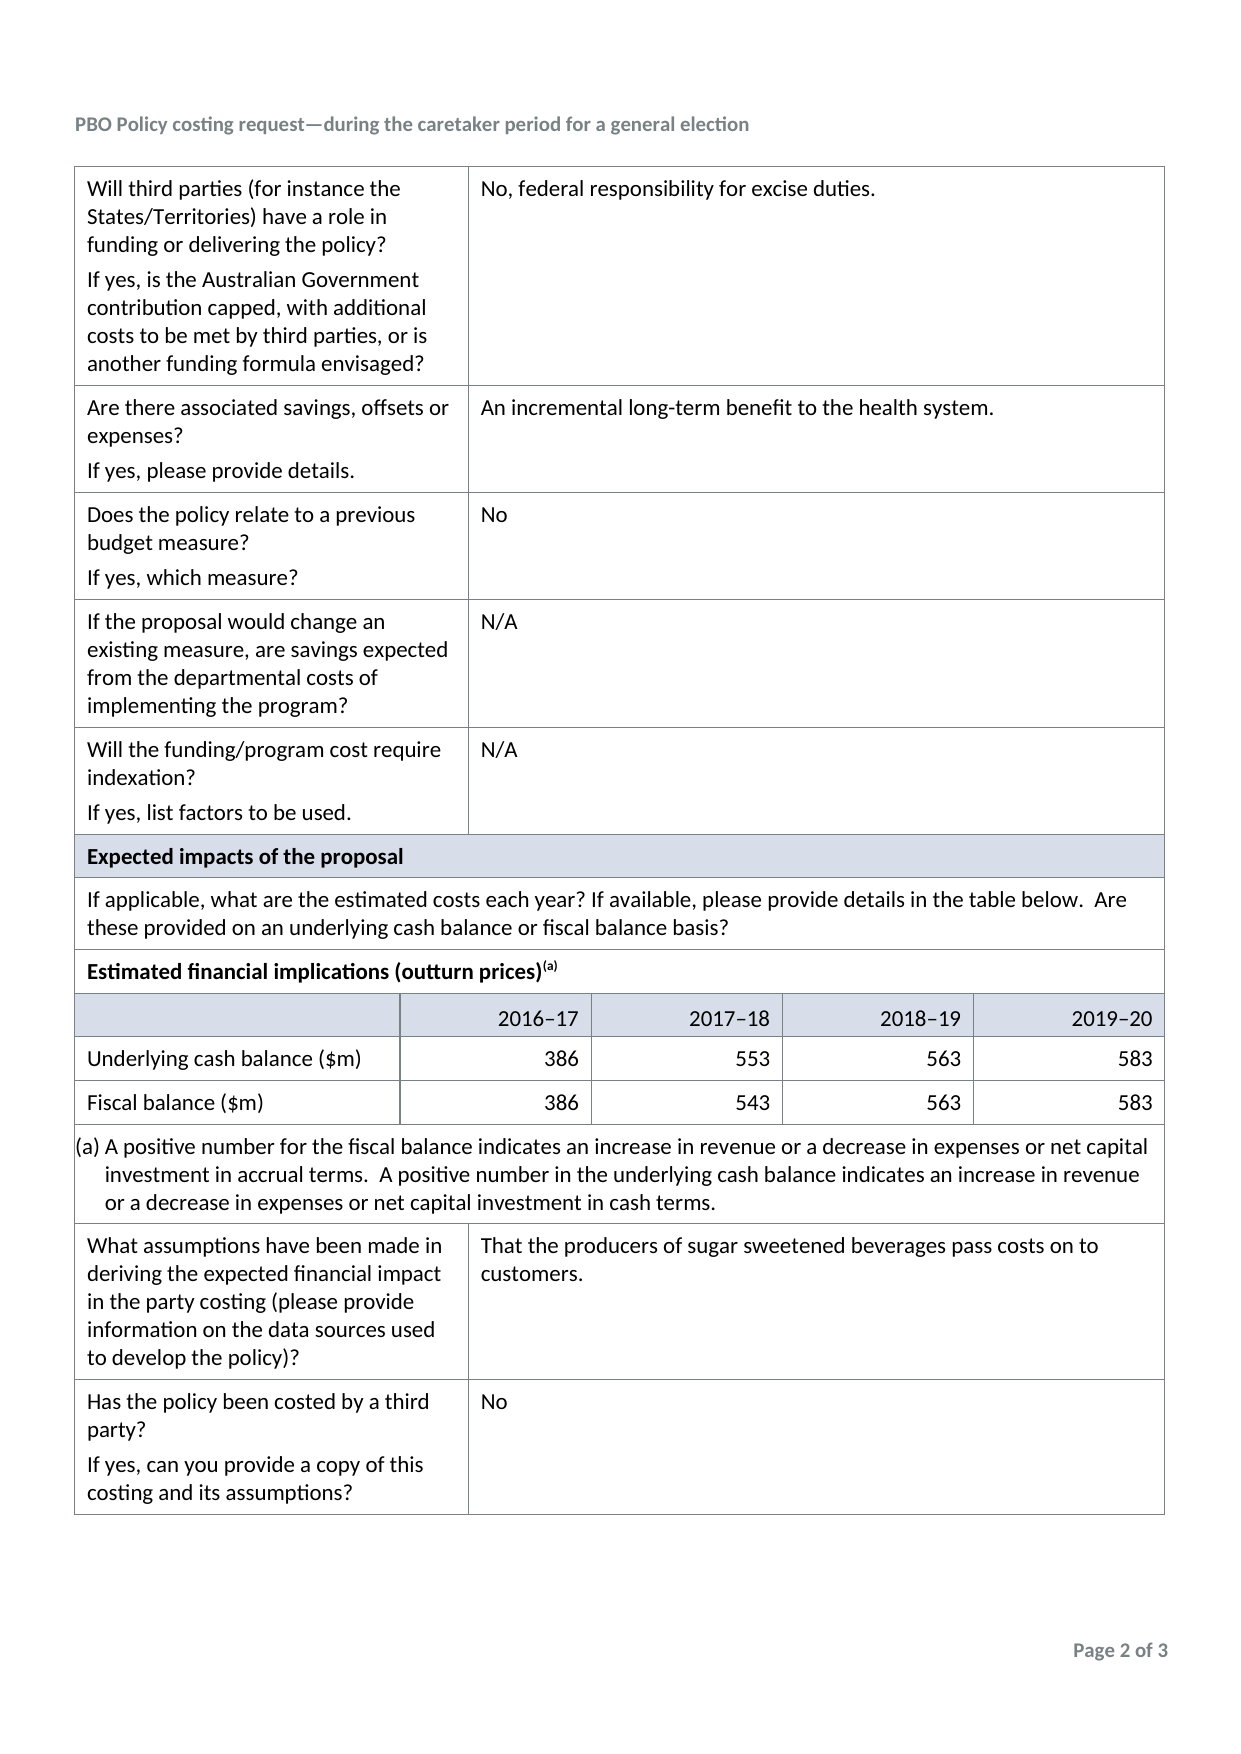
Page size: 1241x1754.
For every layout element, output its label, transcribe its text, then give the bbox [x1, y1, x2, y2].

table_cell Expected impacts of the proposal [75, 835, 1164, 877]
table_cell That the producers of sugar sweetened beverages pass costs on to customers. [469, 1224, 1164, 1379]
table_cell If the proposal would change an existing measure, are savings expected from the departmental costs of implementing the program? [75, 600, 468, 727]
table_cell Does the policy relate to a previous budget measure? If yes, which measure? [75, 493, 468, 599]
table_cell An incremental long-term benefit to the health system. [469, 386, 1164, 492]
table_cell Will third parties (for instance the States/Territories) have a role in funding or delivering the policy? If yes, is the Australian Government contribution capped, with additional costs to be met by third parties, or is another funding formula envisaged? [75, 167, 468, 385]
table_cell Fiscal balance ($m) [75, 1081, 399, 1123]
table_cell Are there associated savings, offsets or expenses? If yes, please provide details. [75, 386, 468, 492]
table_cell N/A [469, 600, 1164, 727]
table_cell 553 [592, 1037, 782, 1080]
table_cell Has the policy been costed by a third party? If yes, can you provide a copy of this costing and its assumptions? [75, 1380, 468, 1514]
table_cell 563 [783, 1037, 973, 1080]
table_cell 583 [974, 1081, 1164, 1123]
table_cell No, federal responsibility for excise duties. [469, 167, 1164, 385]
table_cell 2017–18 [592, 994, 782, 1036]
table_cell 543 [592, 1081, 782, 1123]
table_cell 583 [974, 1037, 1164, 1080]
table_cell 2019–20 [974, 994, 1164, 1036]
table_cell What assumptions have been made in deriving the expected financial impact in the party costing (please provide information on the data sources used to develop the policy)? [75, 1224, 468, 1379]
table_cell Will the funding/program cost require indexation? If yes, list factors to be used. [75, 728, 468, 833]
table_cell 386 [401, 1037, 591, 1080]
table_cell A positive number for the fiscal balance indicates an increase in revenue or a decrease in expenses or net capital investment in accrual terms. A positive number in the underlying cash balance indicates an increase in revenue or a decrease in expenses or net capital investment in cash terms. [75, 1125, 1164, 1223]
table_cell N/A [469, 728, 1164, 833]
table_cell 386 [401, 1081, 591, 1123]
table_cell Underlying cash balance ($m) [75, 1037, 399, 1080]
table_cell Estimated financial implications (outturn prices)(a) [75, 950, 1164, 992]
table_cell 563 [783, 1081, 973, 1123]
table_cell [75, 994, 399, 1036]
table_cell No [469, 493, 1164, 599]
table_cell 2016–17 [401, 994, 591, 1036]
table_cell If applicable, what are the estimated costs each year? If available, please provide details in the table below. Are these provided on an underlying cash balance or fiscal balance basis? [75, 878, 1164, 949]
table_cell 2018–19 [783, 994, 973, 1036]
table_cell No [469, 1380, 1164, 1514]
